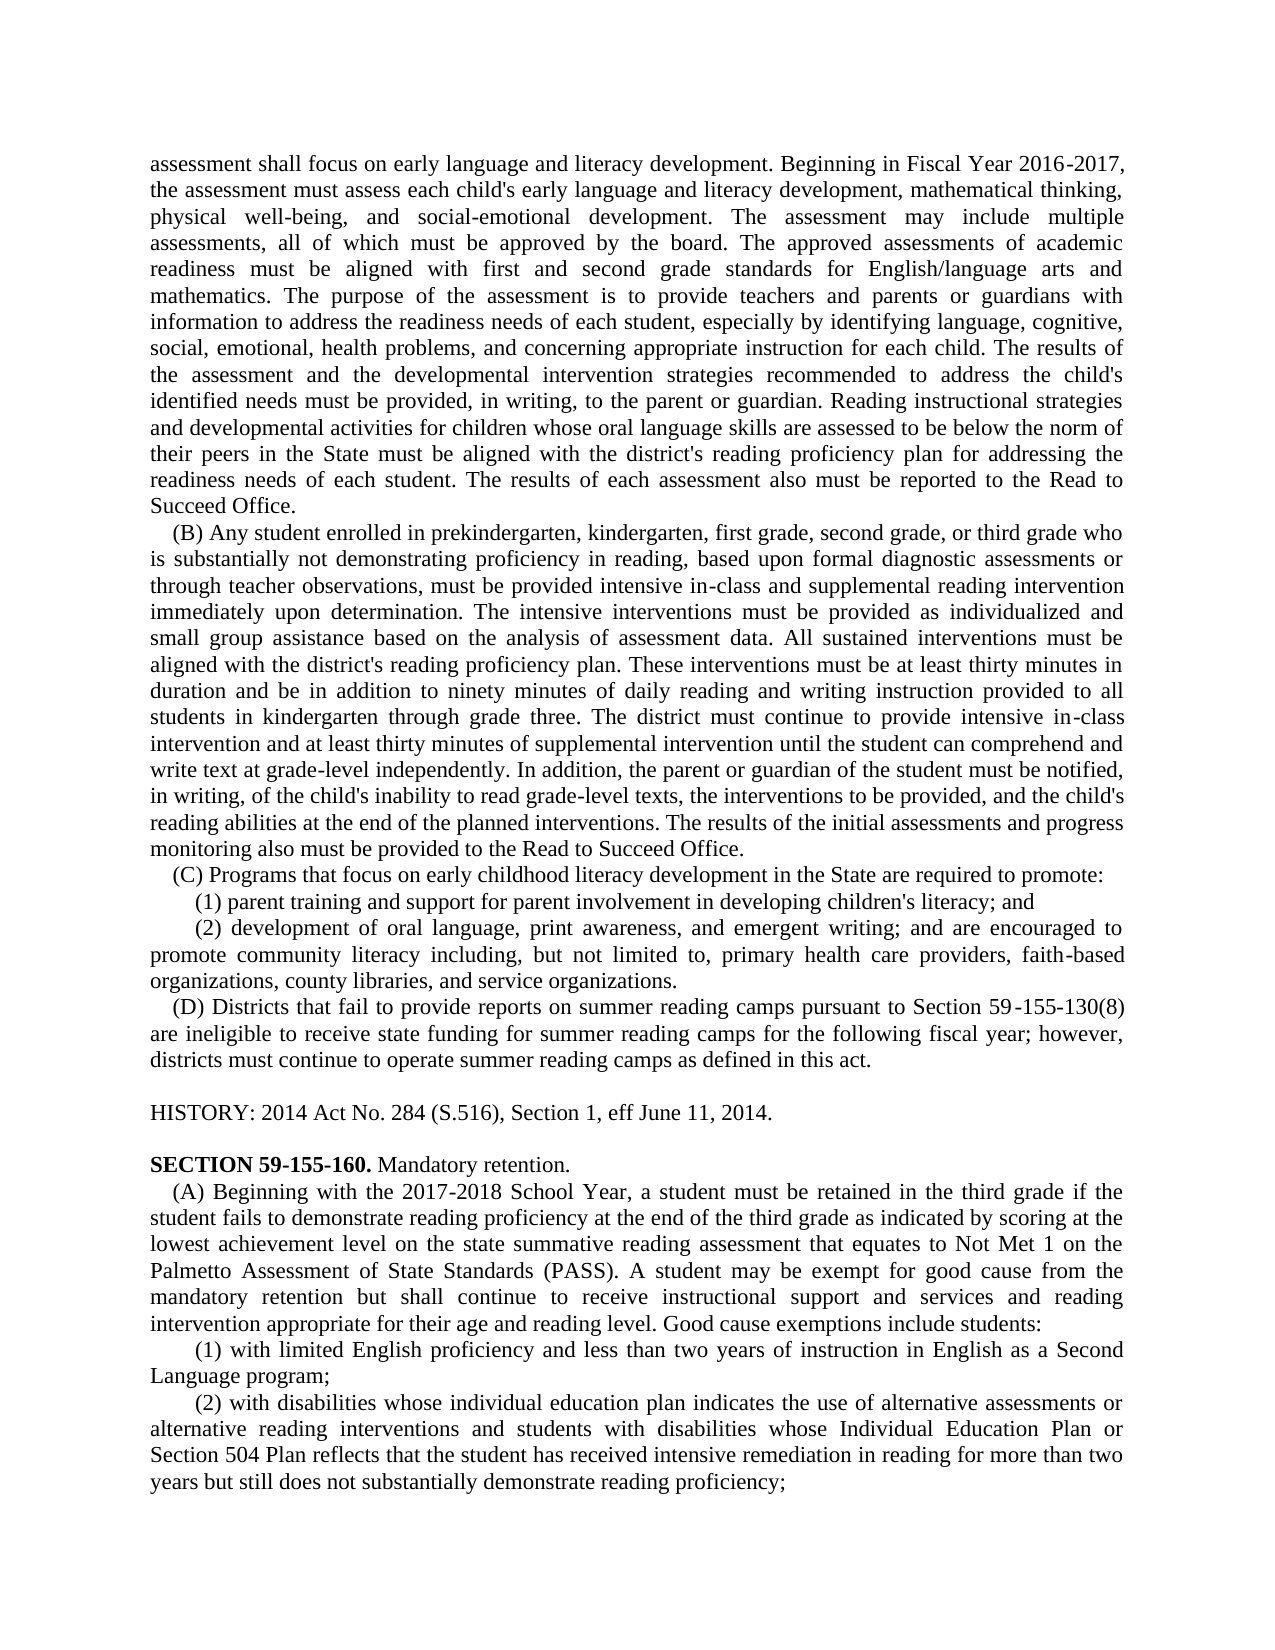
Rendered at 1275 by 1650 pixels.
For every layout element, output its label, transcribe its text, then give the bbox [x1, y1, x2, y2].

text (2) with disabilities whose individual education plan indicates the use of alternative assessments or alternative reading interventions and students with disabilities whose Individual Education Plan or Section 504 Plan reflects that the student has received intensive remediation in reading for more than two years but still does not substantially demonstrate reading proficiency; [150, 1389, 1125, 1494]
text (1) with limited English proficiency and less than two years of instruction in English as a Second Language program; [150, 1336, 1125, 1389]
text (D) Districts that fail to provide reports on summer reading camps pursuant to Section 59-155-130(8) are ineligible to receive state funding for summer reading camps for the following fiscal year; however, districts must continue to operate summer reading camps as defined in this act. [150, 993, 1125, 1072]
text (A) Beginning with the 2017-2018 School Year, a student must be retained in the third grade if the student fails to demonstrate reading proficiency at the end of the third grade as indicated by scoring at the lowest achievement level on the state summative reading assessment that equates to Not Met 1 on the Palmetto Assessment of State Standards (PASS). A student may be exempt for good cause from the mandatory retention but shall continue to receive instructional support and services and reading intervention appropriate for their age and reading level. Good cause exemptions include students: [150, 1178, 1125, 1336]
text (1) parent training and support for parent involvement in developing children's literacy; and [150, 888, 1125, 914]
text (2) development of oral language, print awareness, and emergent writing; and are encouraged to promote community literacy including, but not limited to, primary health care providers, faith-based organizations, county libraries, and service organizations. [150, 914, 1125, 993]
text HISTORY: 2014 Act No. 284 (S.516), Section 1, eff June 11, 2014. [150, 1099, 1125, 1125]
text (C) Programs that focus on early childhood literacy development in the State are required to promote: [150, 862, 1125, 888]
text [150, 150, 1125, 519]
text SECTION 59-155-160. Mandatory retention. [150, 1151, 1125, 1178]
text (B) Any student enrolled in prekindergarten, kindergarten, first grade, second grade, or third grade who is substantially not demonstrating proficiency in reading, based upon formal diagnostic assessments or through teacher observations, must be provided intensive in-class and supplemental reading intervention immediately upon determination. The intensive interventions must be provided as individualized and small group assistance based on the analysis of assessment data. All sustained interventions must be aligned with the district's reading proficiency plan. These interventions must be at least thirty minutes in duration and be in addition to ninety minutes of daily reading and writing instruction provided to all students in kindergarten through grade three. The district must continue to provide intensive in-class intervention and at least thirty minutes of supplemental intervention until the student can comprehend and write text at grade-level independently. In addition, the parent or guardian of the student must be notified, in writing, of the child's inability to read grade-level texts, the interventions to be provided, and the child's reading abilities at the end of the planned interventions. The results of the initial assessments and progress monitoring also must be provided to the Read to Succeed Office. [150, 519, 1125, 862]
